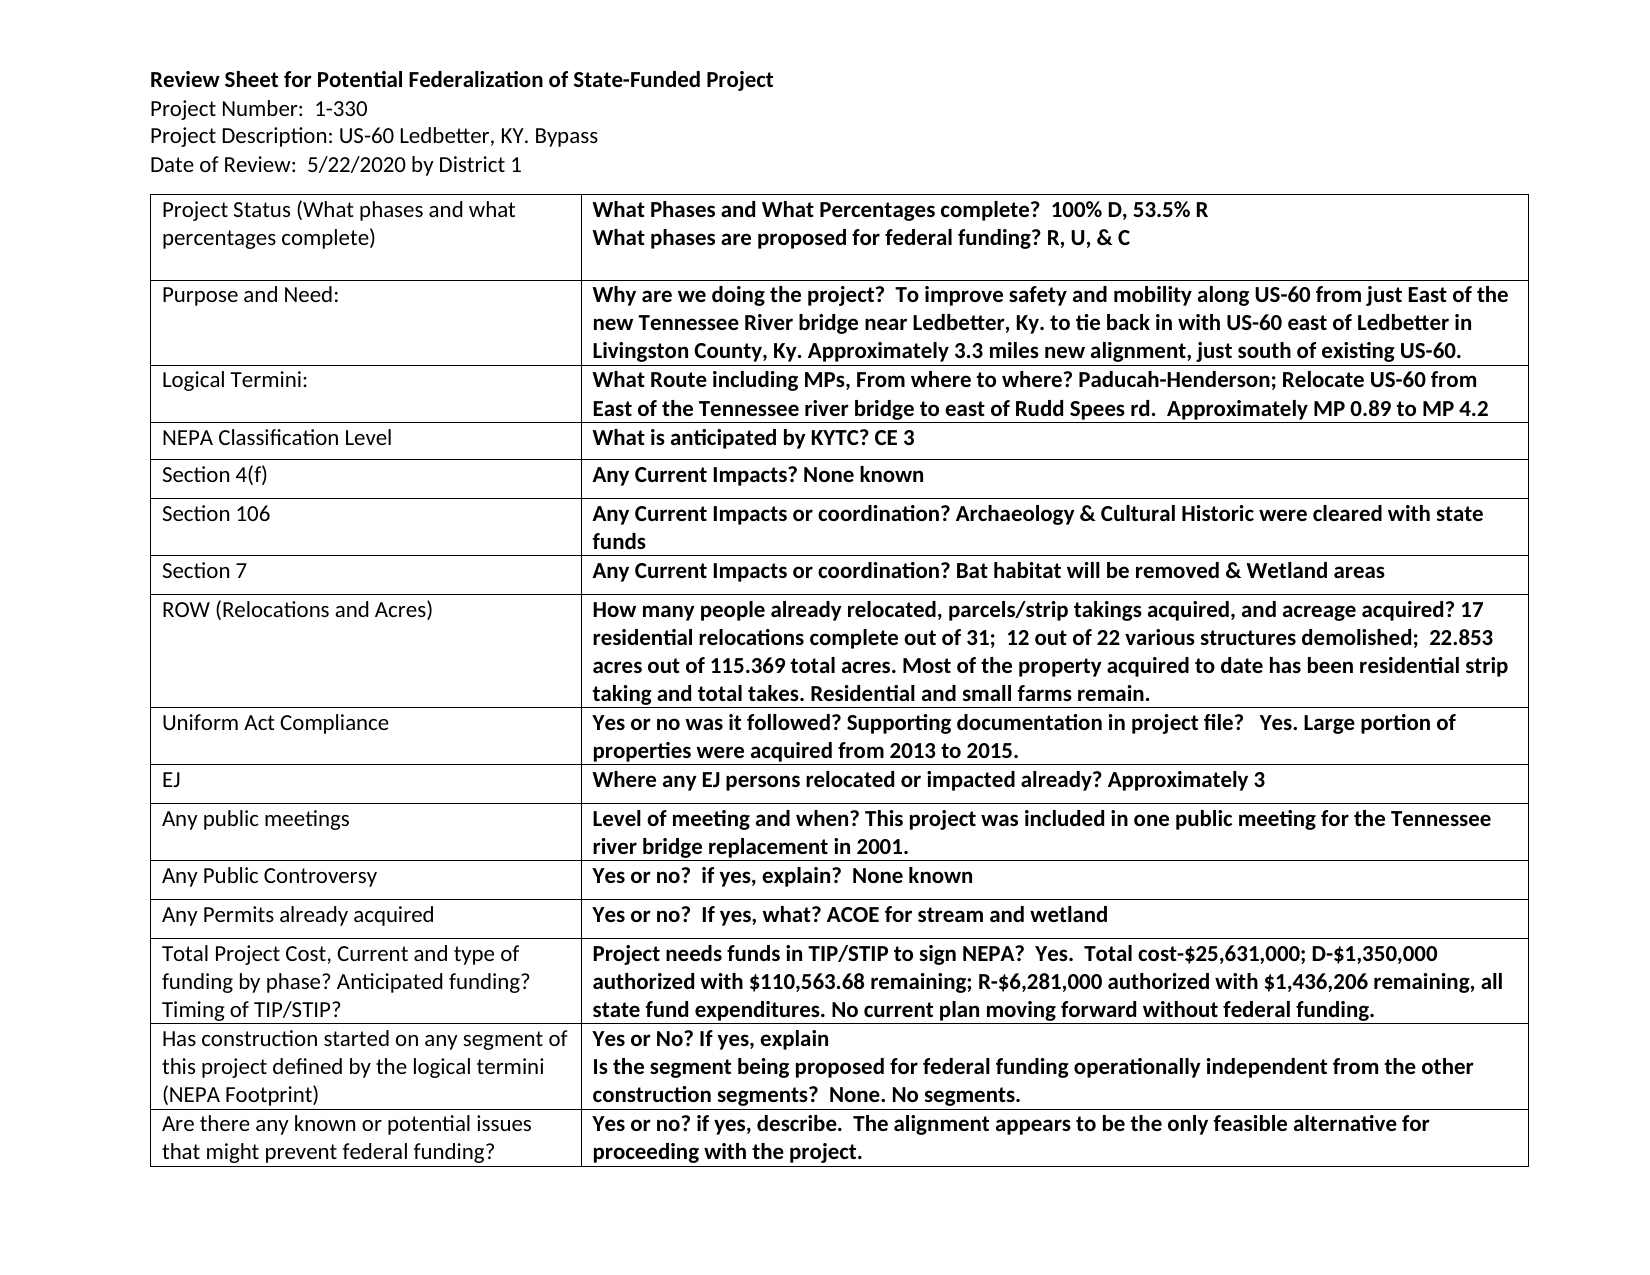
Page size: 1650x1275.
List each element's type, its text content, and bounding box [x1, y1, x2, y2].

table_header What Phases and What Percentages complete? 100% D, 53.5% R What phases are proposed for federal funding? R, U, & C [582, 195, 1528, 279]
table_cell Yes or no was it followed? Supporting documentation in project file? Yes. Large portion of properties were acquired from 2013 to 2015. [582, 708, 1528, 764]
table_cell Are there any known or potential issues that might prevent federal funding? [151, 1110, 581, 1166]
table_cell EJ [151, 765, 581, 803]
table_cell Yes or no? If yes, what? ACOE for stream and wetland [582, 900, 1528, 938]
table_cell Why are we doing the project? To improve safety and mobility along US-60 from just East of the new Tennessee River bridge near Ledbetter, Ky. to tie back in with US-60 east of Ledbetter in Livingston County, Ky. Approximately 3.3 miles new alignment, just south of existing US-60. [582, 281, 1528, 364]
table_cell Yes or no? if yes, explain? None known [582, 861, 1528, 899]
table_cell Total Project Cost, Current and type of funding by phase? Anticipated funding? Timing of TIP/STIP? [151, 939, 581, 1023]
table_cell Section 106 [151, 499, 581, 555]
table_cell Project needs funds in TIP/STIP to sign NEPA? Yes. Total cost-$25,631,000; D-$1,350,000 authorized with $110,563.68 remaining; R-$6,281,000 authorized with $1,436,206 remaining, all state fund expenditures. No current plan moving forward without federal funding. [582, 939, 1528, 1023]
table_cell Uniform Act Compliance [151, 708, 581, 764]
table_cell Any Permits already acquired [151, 900, 581, 938]
table_cell Any public meetings [151, 804, 581, 860]
table_cell Any Public Controversy [151, 861, 581, 899]
table_cell Yes or No? If yes, explain Is the segment being proposed for federal funding operationally independent from the other construction segments? None. No segments. [582, 1024, 1528, 1108]
text Date of Review: 5/22/2020 by District 1 [150, 150, 1500, 178]
text Review Sheet for Potential Federalization of State-Funded Project [150, 66, 1500, 94]
table_cell Where any EJ persons relocated or impacted already? Approximately 3 [582, 765, 1528, 803]
table_cell Section 7 [151, 556, 581, 594]
table_cell Any Current Impacts or coordination? Bat habitat will be removed & Wetland areas [582, 556, 1528, 594]
text Project Description: US-60 Ledbetter, KY. Bypass [150, 122, 1500, 150]
table_cell NEPA Classification Level [151, 423, 581, 459]
table_cell Purpose and Need: [151, 281, 581, 364]
text Project Number: 1-330 [150, 94, 1500, 122]
table_cell Any Current Impacts or coordination? Archaeology & Cultural Historic were cleared with state funds [582, 499, 1528, 555]
table_cell Has construction started on any segment of this project defined by the logical termini (NEPA Footprint) [151, 1024, 581, 1108]
table_cell Yes or no? if yes, describe. The alignment appears to be the only feasible alternative for proceeding with the project. [582, 1110, 1528, 1166]
table_header Project Status (What phases and what percentages complete) [151, 195, 581, 279]
table_cell Level of meeting and when? This project was included in one public meeting for the Tennessee river bridge replacement in 2001. [582, 804, 1528, 860]
table_cell What is anticipated by KYTC? CE 3 [582, 423, 1528, 459]
table_cell Any Current Impacts? None known [582, 460, 1528, 498]
table_cell What Route including MPs, From where to where? Paducah-Henderson; Relocate US-60 from East of the Tennessee river bridge to east of Rudd Spees rd. Approximately MP 0.89 to MP 4.2 [582, 366, 1528, 422]
table_cell Logical Termini: [151, 366, 581, 422]
table_cell How many people already relocated, parcels/strip takings acquired, and acreage acquired? 17 residential relocations complete out of 31; 12 out of 22 various structures demolished; 22.853 acres out of 115.369 total acres. Most of the property acquired to date has been residential strip taking and total takes. Residential and small farms remain. [582, 595, 1528, 707]
table_cell ROW (Relocations and Acres) [151, 595, 581, 707]
table_cell Section 4(f) [151, 460, 581, 498]
